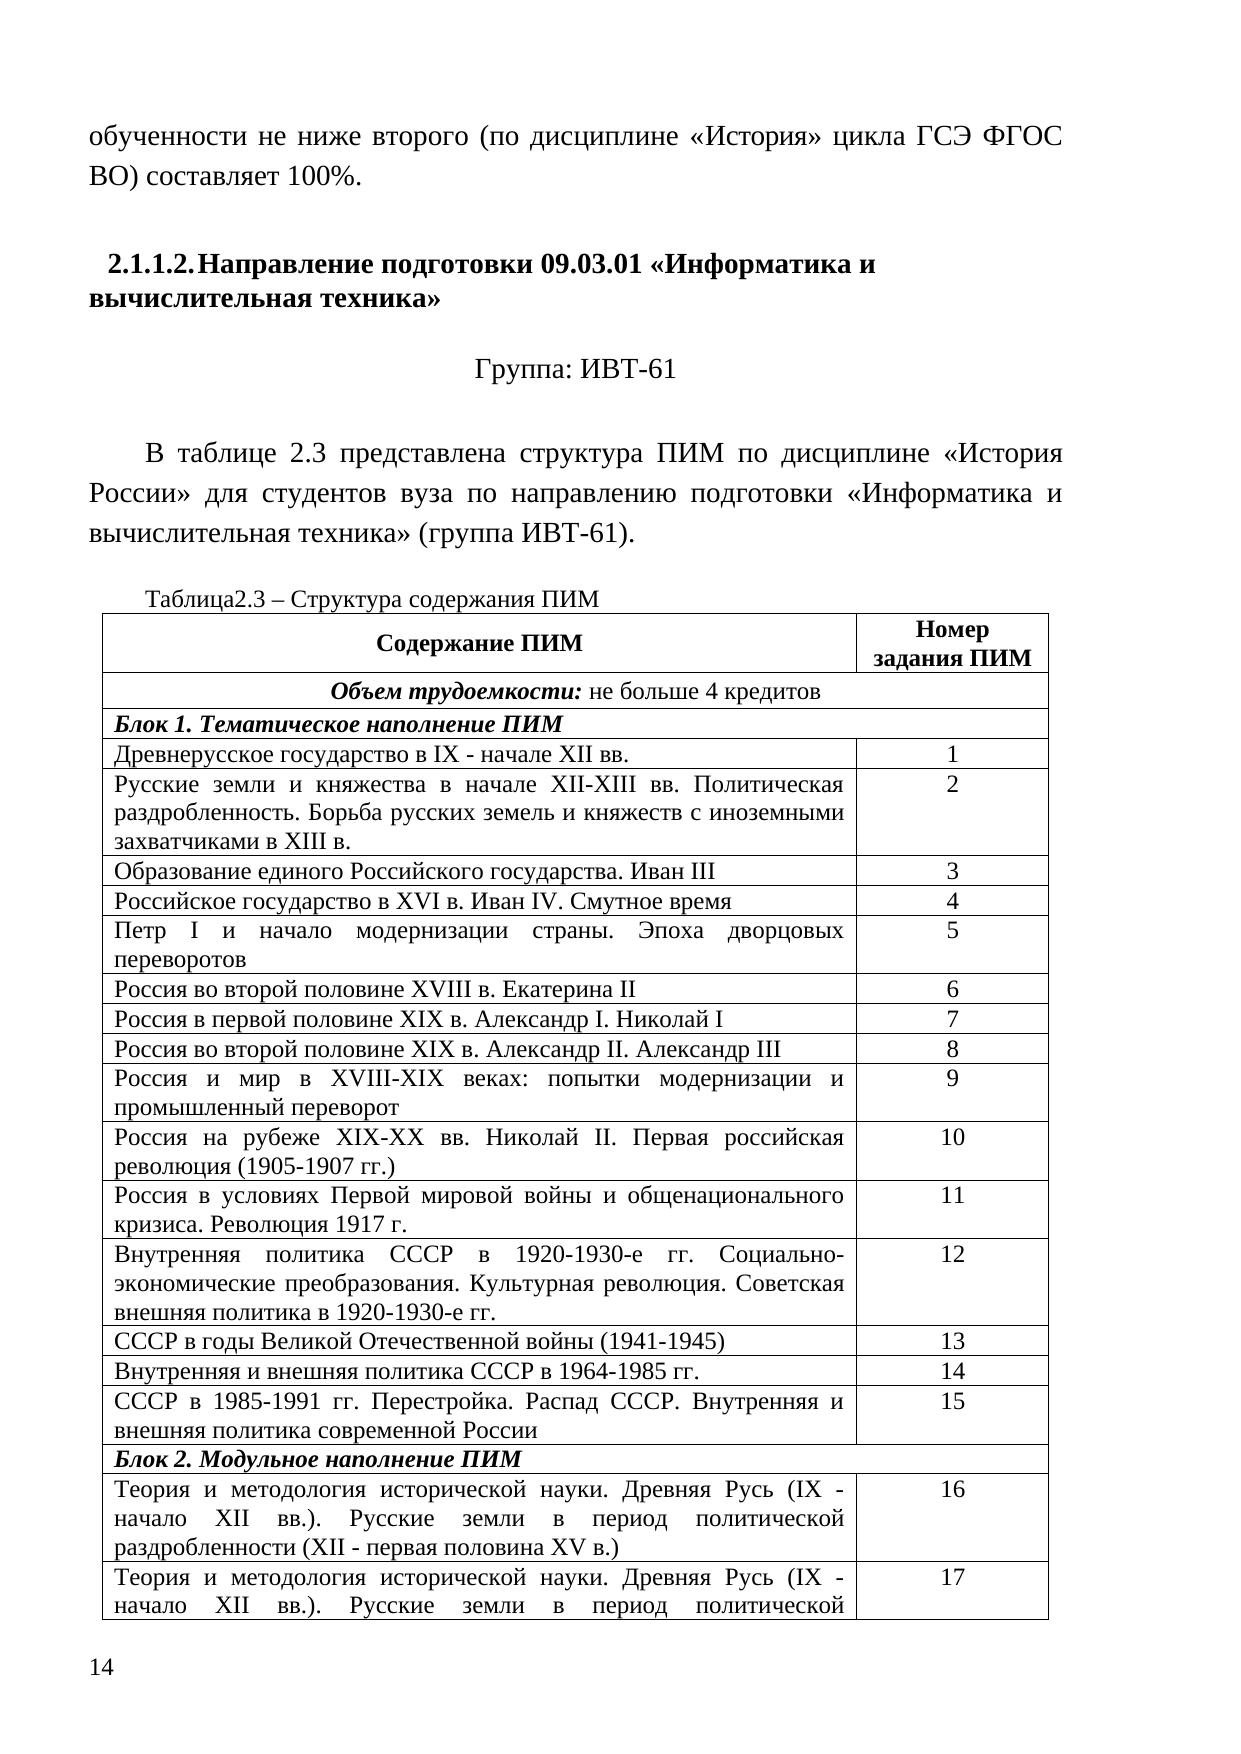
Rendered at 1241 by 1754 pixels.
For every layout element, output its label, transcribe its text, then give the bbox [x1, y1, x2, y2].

table_header Блок 2. Модульное наполнение ПИМ [103, 1445, 1048, 1473]
table_header 11 [857, 1181, 1048, 1238]
table_header Российское государство в XVI в. Иван IV. Смутное время [103, 886, 856, 914]
table_header 3 [857, 856, 1048, 885]
table_header Россия во второй половине XIX в. Александр II. Александр III [103, 1034, 856, 1062]
table_header 1 [857, 739, 1048, 768]
table_cell Блок 1. Тематическое наполнение ПИМ [103, 709, 1048, 738]
table_header 17 [857, 1562, 1048, 1619]
table_cell Объем трудоемкости: не больше 4 кредитов [103, 673, 1048, 708]
table_header 14 [857, 1356, 1048, 1385]
table_header 15 [857, 1386, 1048, 1443]
table_header 8 [857, 1034, 1048, 1062]
table_header Россия и мир в XVIII-XIX веках: попытки модернизации и промышленный переворот [103, 1064, 856, 1121]
table_header 16 [857, 1474, 1048, 1561]
text Направление подготовки 09.03.01 «Информатика и вычислительная техника» [88, 246, 1063, 313]
table_header Россия на рубеже XIX-XX вв. Николай II. Первая российская революция (1905-1907 гг.) [103, 1122, 856, 1179]
text В таблице 2.3 представлена структура ПИМ по дисциплине «История России» для студентов вуза по направлению подготовки «Информатика и вычислительная техника» (группа ИВТ-61). [88, 435, 1063, 549]
table_header Древнерусское государство в IX - начале XII вв. [103, 739, 856, 768]
table_header Внутренняя и внешняя политика СССР в 1964-1985 гг. [103, 1356, 856, 1385]
table_header 4 [857, 886, 1048, 914]
text Таблица 2.3 – Структура содержания ПИМ [88, 584, 1063, 613]
table_header Русские земли и княжества в начале XII-XIII вв. Политическая раздробленность. Борьба русских земель и княжеств с иноземными захватчиками в XIII в. [103, 769, 856, 855]
table_header Петр I и начало модернизации страны. Эпоха дворцовых переворотов [103, 916, 856, 973]
table_header Россия в условиях Первой мировой войны и общенационального кризиса. Революция 1917 г. [103, 1181, 856, 1238]
table_header Содержание ПИМ [103, 614, 856, 672]
table_header Номер задания ПИМ [857, 614, 1048, 672]
text Группа: ИВТ-61 [88, 351, 1063, 384]
table_header Внутренняя политика СССР в 1920-1930-е гг. Социально-экономические преобразования. Культурная революция. Советская внешняя политика в 1920-1930-е гг. [103, 1239, 856, 1325]
table_header 9 [857, 1064, 1048, 1121]
table_header СССР в 1985-1991 гг. Перестройка. Распад СССР. Внутренняя и внешняя политика современной России [103, 1386, 856, 1443]
table_header 7 [857, 1004, 1048, 1033]
table_header 6 [857, 974, 1048, 1003]
table_header 13 [857, 1326, 1048, 1355]
table_header 5 [857, 916, 1048, 973]
table_header Россия в первой половине XIX в. Александр I. Николай I [103, 1004, 856, 1033]
table_header 2 [857, 769, 1048, 855]
table_header Россия во второй половине XVIII в. Екатерина II [103, 974, 856, 1003]
table_header СССР в годы Великой Отечественной войны (1941-1945) [103, 1326, 856, 1355]
table_header Образование единого Российского государства. Иван III [103, 856, 856, 885]
table_header 12 [857, 1239, 1048, 1325]
table_header 10 [857, 1122, 1048, 1179]
